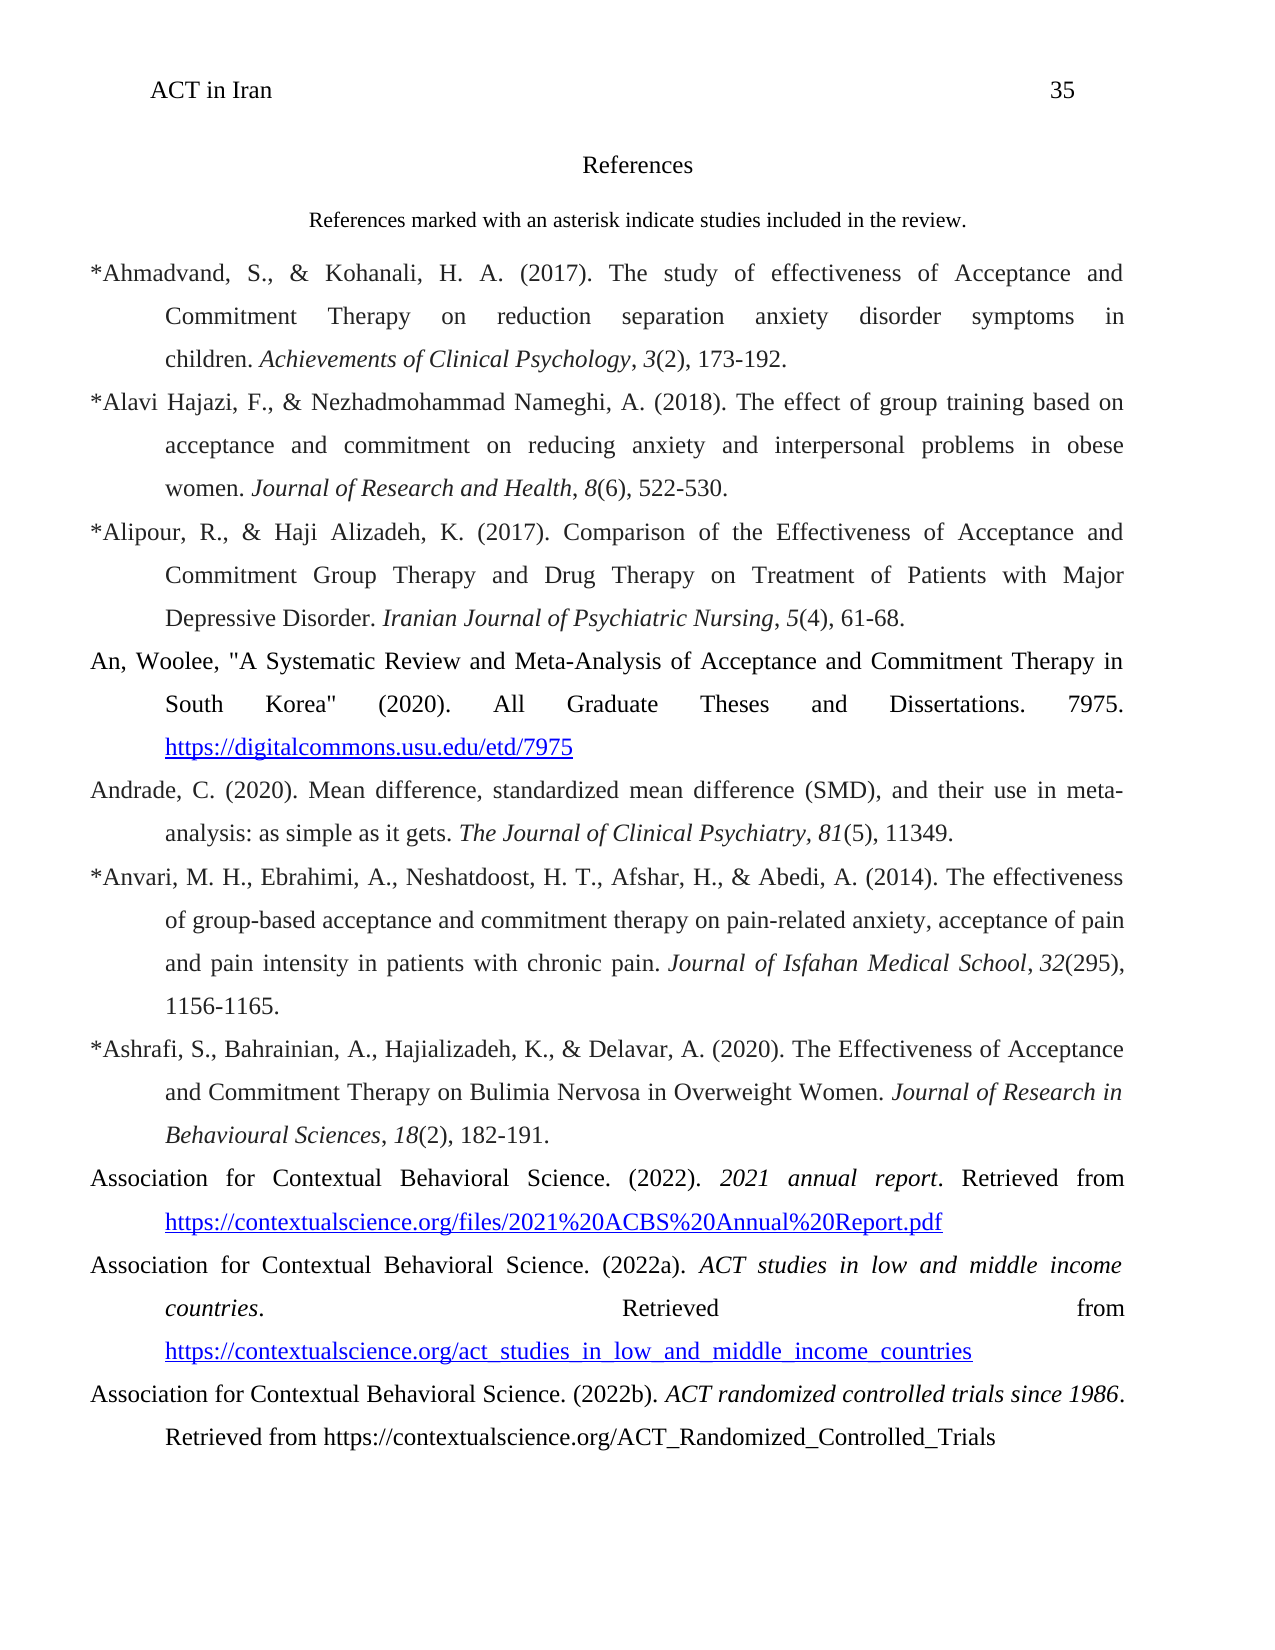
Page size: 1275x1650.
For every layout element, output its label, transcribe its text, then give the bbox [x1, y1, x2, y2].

text An, Woolee, "A Systematic Review and Meta-Analysis of Acceptance and Commitment Therapy in South Korea" (2020). All Graduate Theses and Dissertations. 7975. https://digitalcommons.usu.edu/etd/7975 [90, 646, 1125, 761]
text *Ahmadvand, S., & Kohanali, H. A. (2017). The study of effectiveness of Acceptance and Commitment Therapy on reduction separation anxiety disorder symptoms in children. Achievements of Clinical Psychology, 3(2), 173-192. [90, 287, 1125, 373]
text Association for Contextual Behavioral Science. (2022b). ACT randomized controlled trials since 1986. Retrieved from https://contextualscience.org/ACT_Randomized_Controlled_Trials [90, 1379, 1125, 1451]
text References [150, 150, 1125, 179]
text *Alavi Hajazi, F., & Nezhadmohammad Nameghi, A. (2018). The effect of group training based on acceptance and commitment on reducing anxiety and interpersonal problems in obese women. Journal of Research and Health, 8(6), 522-530. [90, 416, 1125, 502]
text *Alipour, R., & Haji Alizadeh, K. (2017). Comparison of the Effectiveness of Acceptance and Commitment Group Therapy and Drug Therapy on Treatment of Patients with Major Depressive Disorder. Iranian Journal of Psychiatric Nursing, 5(4), 61-68. [90, 545, 1125, 632]
text Association for Contextual Behavioral Science. (2022). 2021 annual report. Retrieved from https://contextualscience.org/files/2021%20ACBS%20Annual%20Report.pdf [90, 1163, 1125, 1235]
text Andrade, C. (2020). Mean difference, standardized mean difference (SMD), and their use in meta-analysis: as simple as it gets. The Journal of Clinical Psychiatry, 81(5), 11349. [90, 804, 1125, 847]
text Association for Contextual Behavioral Science. (2022a). ACT studies in low and middle income countries. Retrieved from https://contextualscience.org/act_studies_in_low_and_middle_income_countries [90, 1250, 1125, 1365]
text *Anvari, M. H., Ebrahimi, A., Neshatdoost, H. T., Afshar, H., & Abedi, A. (2014). The effectiveness of group-based acceptance and commitment therapy on pain-related anxiety, acceptance of pain and pain intensity in patients with chronic pain. Journal of Isfahan Medical School, 32(295), 1156-1165. [90, 890, 1125, 1020]
text References marked with an asterisk indicate studies included in the review. [150, 207, 1125, 233]
text *Ashrafi, S., Bahrainian, A., Hajializadeh, K., & Delavar, A. (2020). The Effectiveness of Acceptance and Commitment Therapy on Bulimia Nervosa in Overweight Women. Journal of Research in Behavioural Sciences, 18(2), 182-191. [90, 1063, 1125, 1149]
